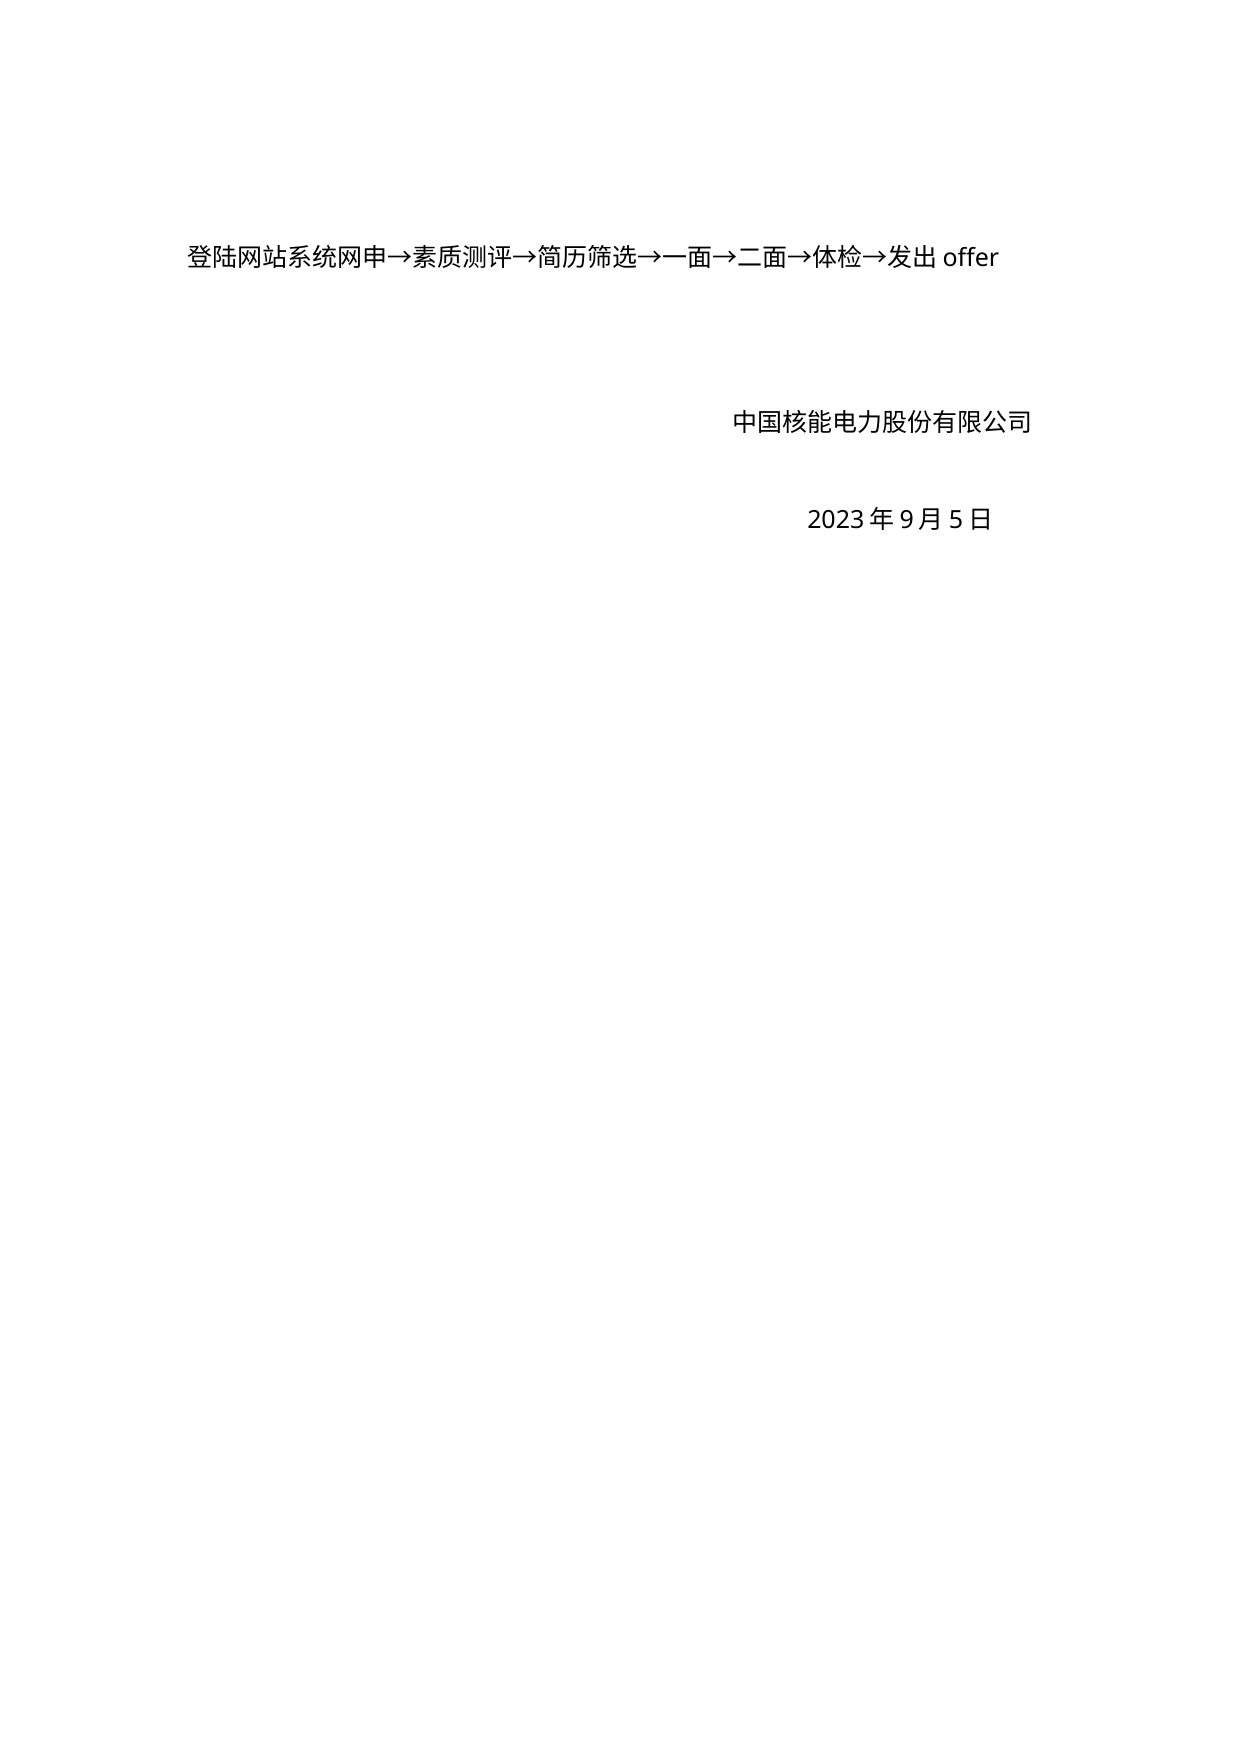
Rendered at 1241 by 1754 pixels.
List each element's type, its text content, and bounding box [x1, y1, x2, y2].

text 中国核能电力股份有限公司 2023年9月5日 [732, 388, 1053, 550]
text 登陆网站系统网申→素质测评→简历筛选→一面→二面→体检→发出offer [187, 223, 1053, 288]
